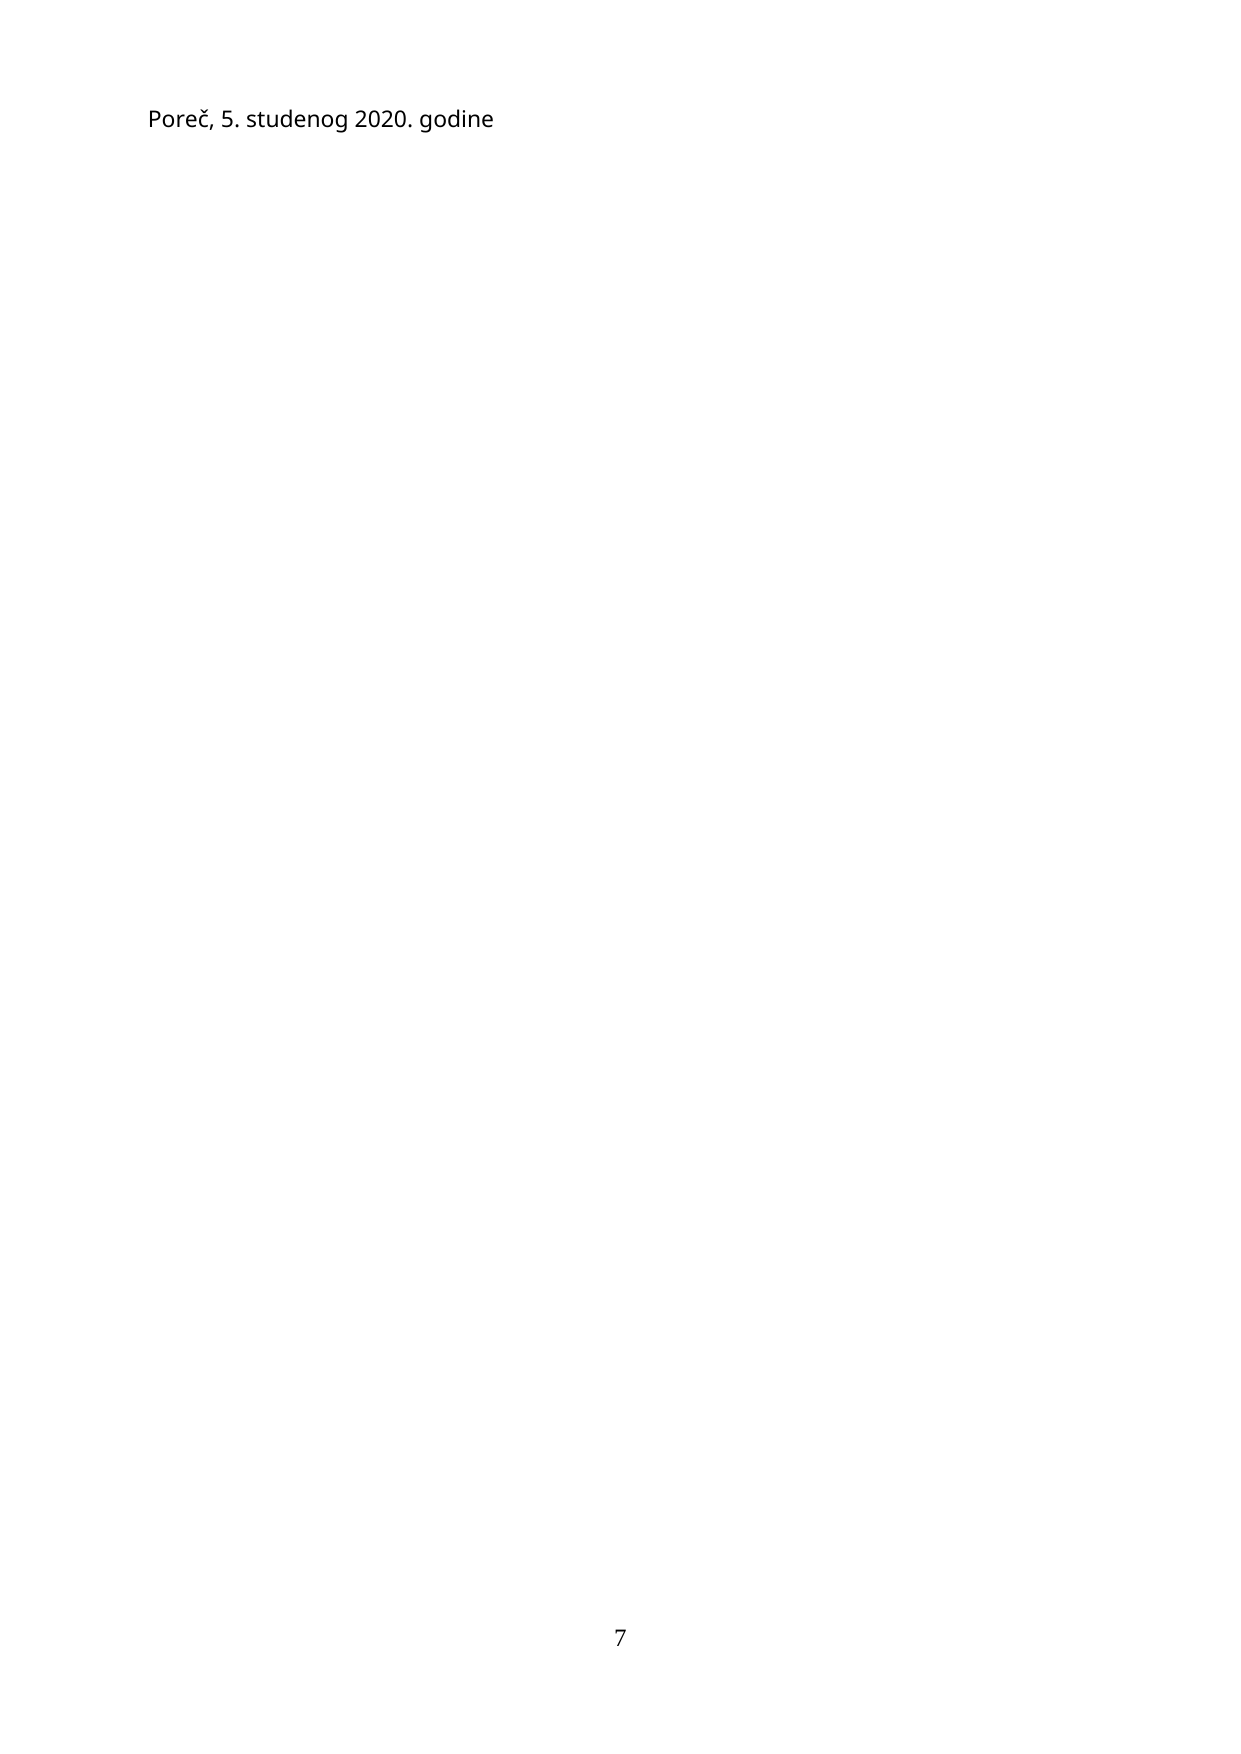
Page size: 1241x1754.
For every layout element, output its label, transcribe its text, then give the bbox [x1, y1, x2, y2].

text Poreč, 5. studenog 2020. godine [148, 103, 1093, 135]
